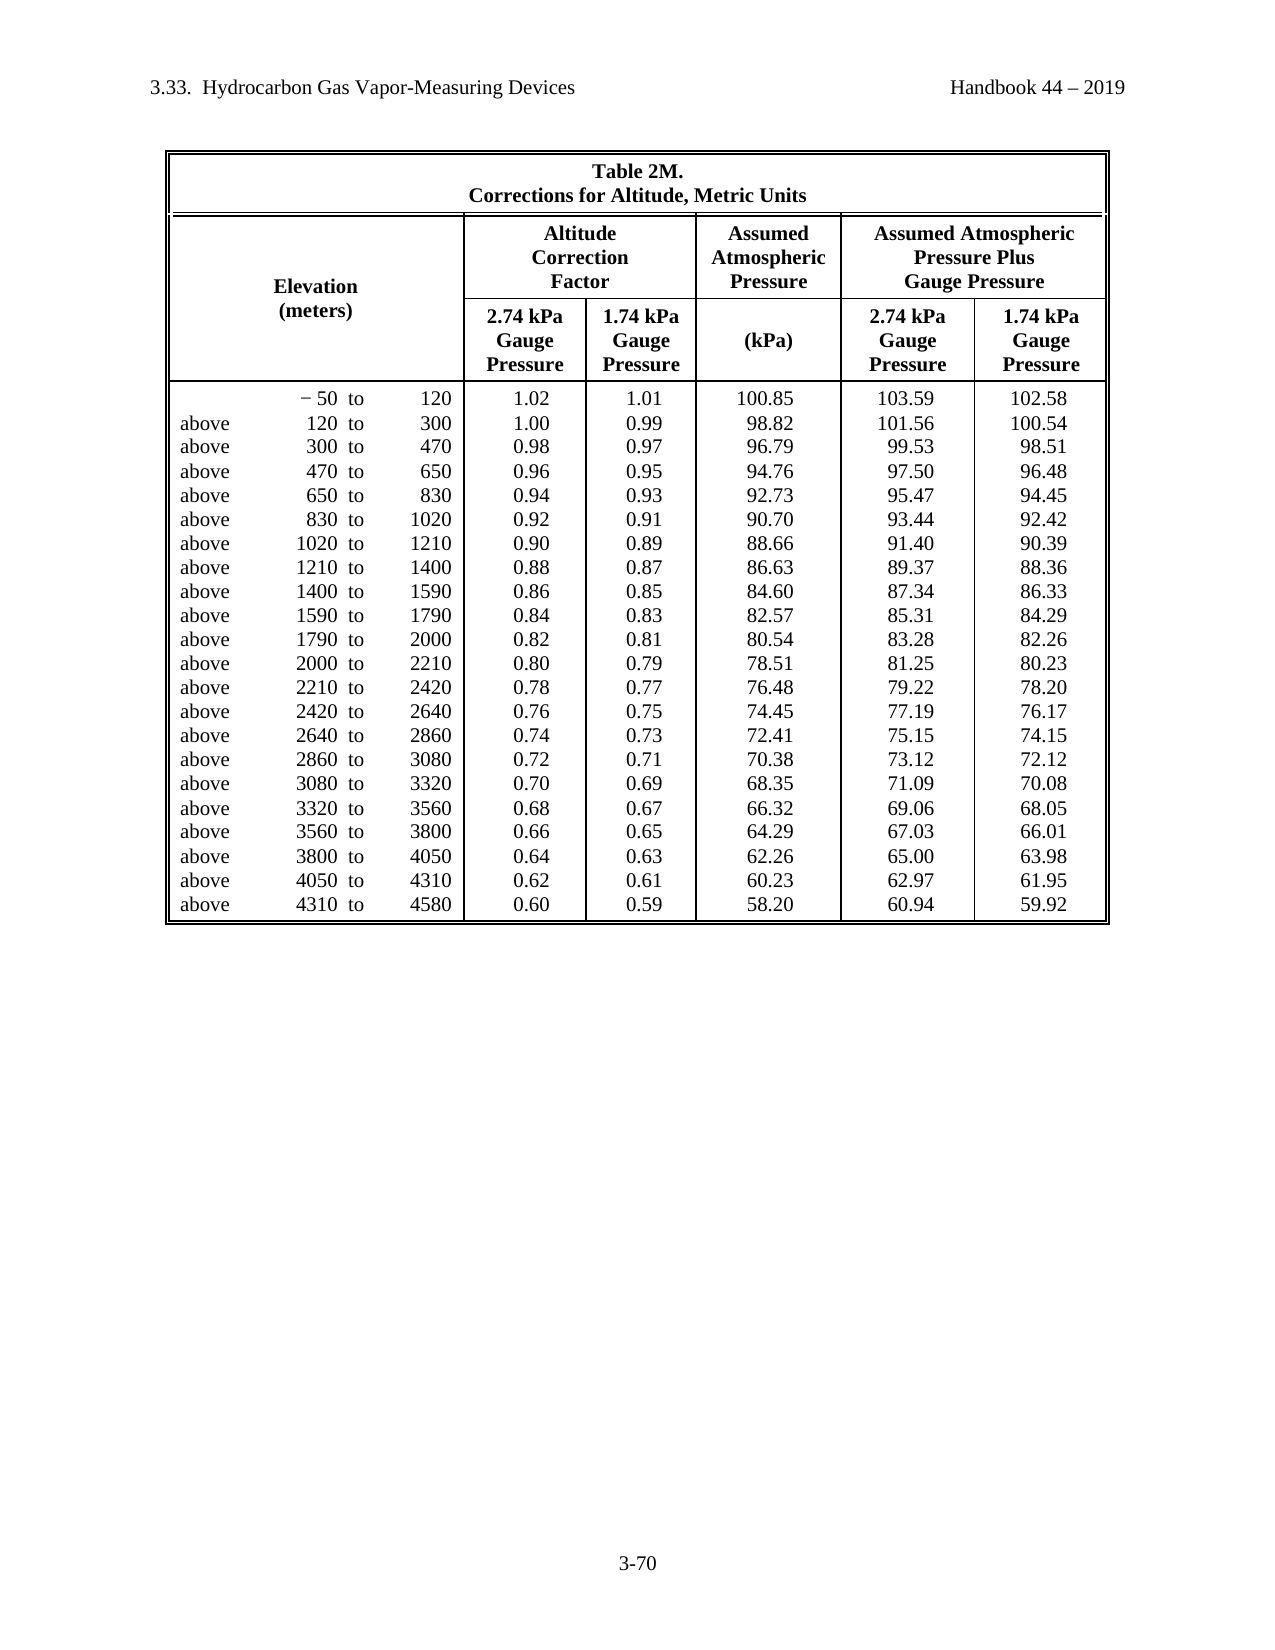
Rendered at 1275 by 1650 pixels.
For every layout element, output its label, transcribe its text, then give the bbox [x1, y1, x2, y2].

table_cell Assumed Atmospheric Pressure [697, 217, 840, 298]
table_cell (kPa) [697, 299, 840, 380]
table_cell 103.59 101.56 99.53 97.50 95.47 93.44 91.40 89.37 87.34 85.31 83.28 81.25 79.22 77.19 75.15 73.12 71.09 69.06 67.03 65.00 62.97 60.94 [842, 382, 974, 920]
table_header Table 2M. Corrections for Altitude, Metric Units [170, 155, 1105, 212]
table_cell 2.74 kPa Gauge Pressure [465, 299, 585, 380]
table_cell Assumed Atmospheric Pressure Plus Gauge Pressure [842, 212, 1108, 298]
table_cell 120 300 470 650 830 1020 1210 1400 1590 1790 2000 2210 2420 2640 2860 3080 3320 3560 3800 4050 4310 4580 [377, 382, 463, 920]
table_cell − 50 to 120 to 300 to 470 to 650 to 830 to 1020 to 1210 to 1400 to 1590 to 1790 to 2000 to 2210 to 2420 to 2640 to 2860 to 3080 to 3320 to 3560 to 3800 to 4050 to 4310 to [255, 382, 377, 920]
table_cell 2.74 kPa Gauge Pressure [842, 299, 974, 380]
table_cell Elevation (meters) [168, 212, 463, 380]
table_cell 100.85 98.82 96.79 94.76 92.73 90.70 88.66 86.63 84.60 82.57 80.54 78.51 76.48 74.45 72.41 70.38 68.35 66.32 64.29 62.26 60.23 58.20 [697, 382, 840, 920]
table_cell 1.01 0.99 0.97 0.95 0.93 0.91 0.89 0.87 0.85 0.83 0.81 0.79 0.77 0.75 0.73 0.71 0.69 0.67 0.65 0.63 0.61 0.59 [587, 382, 695, 920]
table_cell 1.74 kPa Gauge Pressure [975, 299, 1105, 380]
table_cell 102.58 100.54 98.51 96.48 94.45 92.42 90.39 88.36 86.33 84.29 82.26 80.23 78.20 76.17 74.15 72.12 70.08 68.05 66.01 63.98 61.95 59.92 [975, 382, 1105, 920]
table_cell Altitude Correction Factor [465, 217, 695, 298]
table_cell above above above above above above above above above above above above above above above above above above above above above [170, 382, 255, 920]
table_cell 1.74 kPa Gauge Pressure [587, 299, 695, 380]
table_cell 1.02 1.00 0.98 0.96 0.94 0.92 0.90 0.88 0.86 0.84 0.82 0.80 0.78 0.76 0.74 0.72 0.70 0.68 0.66 0.64 0.62 0.60 [465, 382, 585, 920]
